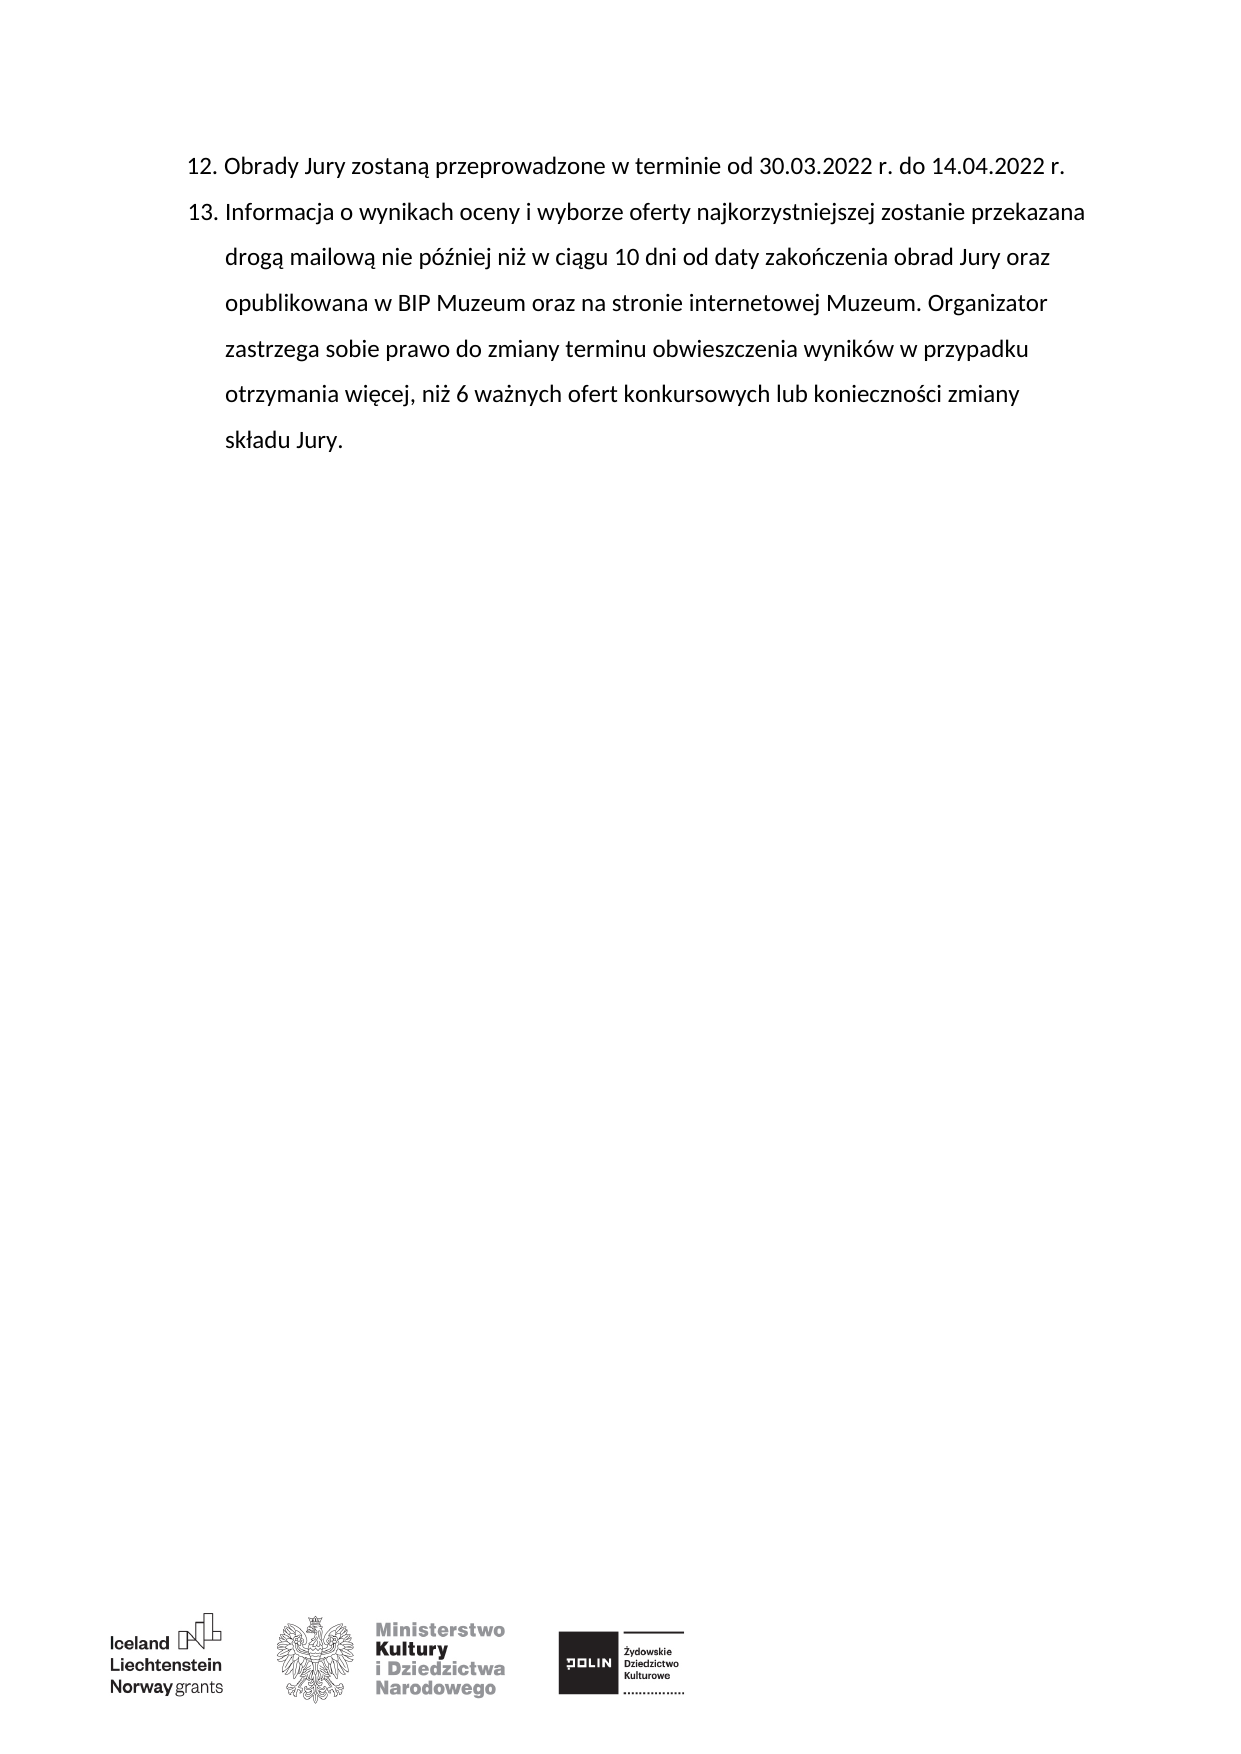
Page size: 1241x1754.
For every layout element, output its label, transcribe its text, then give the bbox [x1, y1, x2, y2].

list Informacja o wynikach oceny i wyborze oferty najkorzystniejszej zostanie przekazana drogą mailową nie później niż w ciągu 10 dni od daty zakończenia obrad Jury oraz opublikowana w BIP Muzeum oraz na stronie internetowej Muzeum. Organizator zastrzega sobie prawo do zmiany terminu obwieszczenia wyników w przypadku otrzymania więcej, niż 6 ważnych ofert konkursowych lub konieczności zmiany składu Jury. [187, 196, 1090, 455]
picture [63, 1588, 708, 1754]
list Obrady Jury zostaną przeprowadzone w terminie od 30.03.2022 r. do 14.04.2022 r. [186, 150, 1090, 181]
